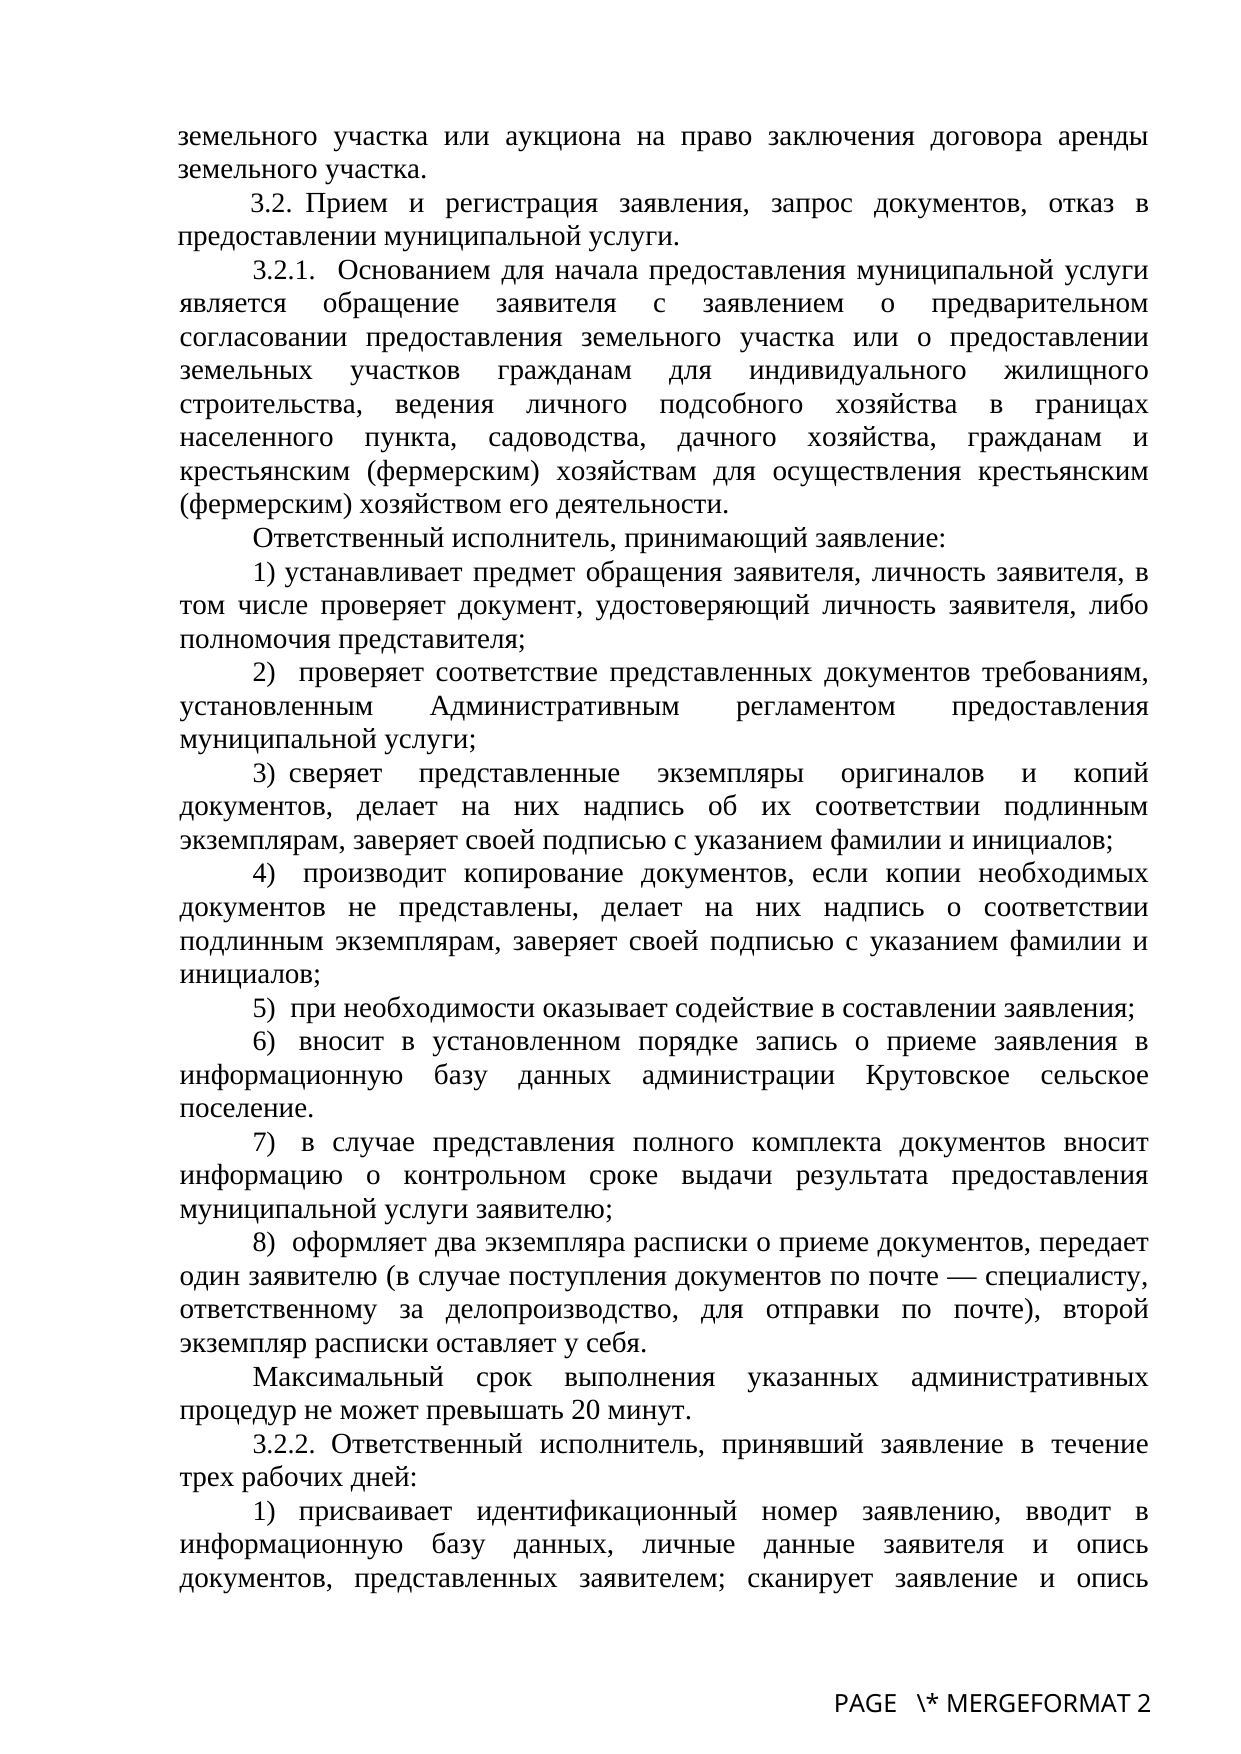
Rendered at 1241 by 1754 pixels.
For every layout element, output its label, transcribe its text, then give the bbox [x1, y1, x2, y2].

list в случае представления полного комплекта документов вносит информацию о контрольном сроке выдачи результата предоставления муниципальной услуги заявителю; [179, 1124, 1149, 1225]
list проверяет соответствие представленных документов требованиям, установленным Административным регламентом предоставления муниципальной услуги; [179, 655, 1149, 755]
list сверяет представленные экземпляры оригиналов и копий документов, делает на них надпись об их соответствии подлинным экземплярам, заверяет своей подписью с указанием фамилии и инициалов; [179, 755, 1149, 856]
list Ответственный исполнитель, принявший заявление в течение трех рабочих дней: [179, 1426, 1149, 1493]
text Ответственный исполнитель, принимающий заявление: [179, 521, 1152, 554]
list Основанием для начала предоставления муниципальной услуги является обращение заявителя с заявлением о предварительном согласовании предоставления земельного участка или о предоставлении земельных участков гражданам для индивидуального жилищного строительства, ведения личного подсобного хозяйства в границах населенного пункта, садоводства, дачного хозяйства, гражданам и крестьянским (фермерским) хозяйствам для осуществления крестьянским (фермерским) хозяйством его деятельности. [179, 252, 1149, 521]
text Максимальный срок выполнения указанных административных процедур не может превышать 20 минут. [179, 1359, 1149, 1426]
list вносит в установленном порядке запись о приеме заявления в информационную базу данных администрации Крутовское сельское поселение. [179, 1024, 1149, 1124]
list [179, 1493, 1149, 1594]
list Прием и регистрация заявления, запрос документов, отказ в предоставлении муниципальной услуги. [177, 185, 1149, 252]
list при необходимости оказывает содействие в составлении заявления; [179, 990, 1152, 1024]
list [177, 118, 1149, 185]
list оформляет два экземпляра расписки о приеме документов, передает один заявителю (в случае поступления документов по почте — специалисту, ответственному за делопроизводство, для отправки по почте), второй экземпляр расписки оставляет у себя. [179, 1225, 1149, 1359]
list устанавливает предмет обращения заявителя, личность заявителя, в том числе проверяет документ, удостоверяющий личность заявителя, либо полномочия представителя; [179, 554, 1149, 655]
list производит копирование документов, если копии необходимых документов не представлены, делает на них надпись о соответствии подлинным экземплярам, заверяет своей подписью с указанием фамилии и инициалов; [179, 856, 1149, 990]
